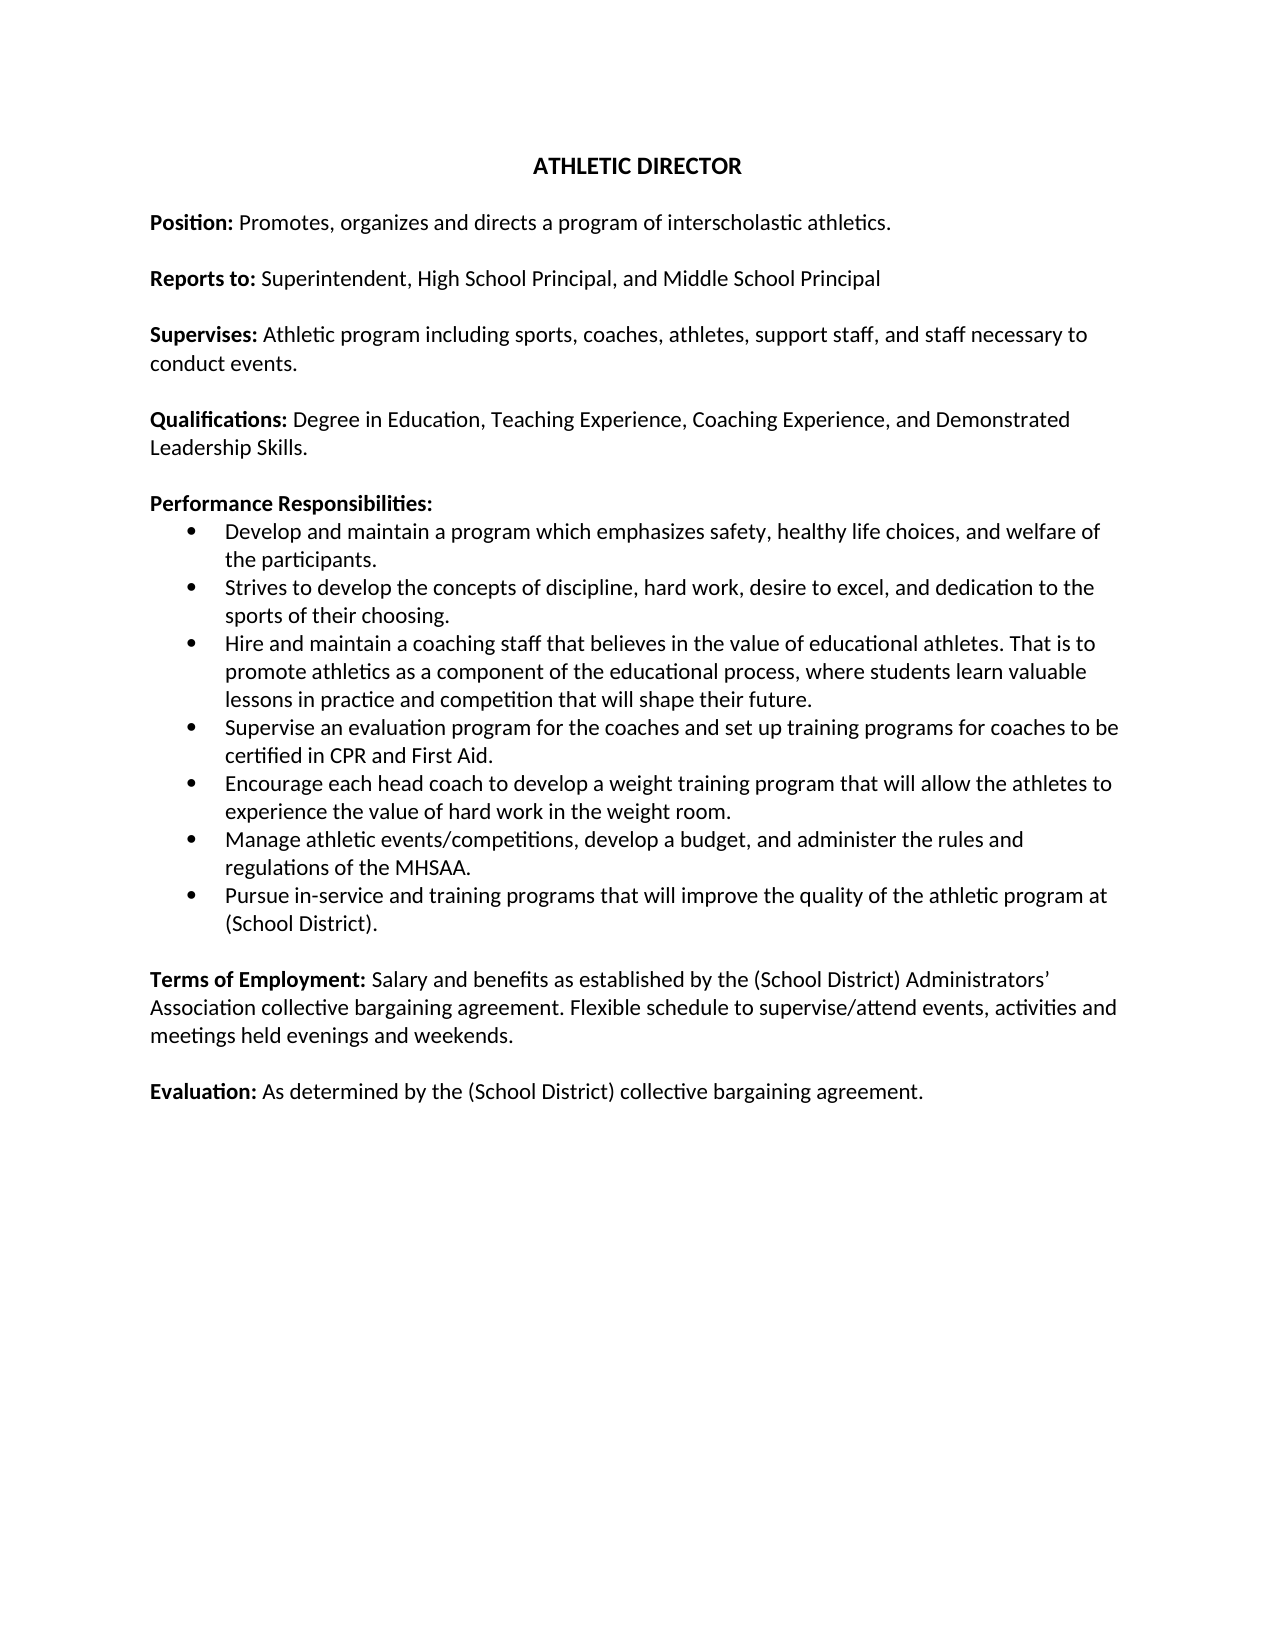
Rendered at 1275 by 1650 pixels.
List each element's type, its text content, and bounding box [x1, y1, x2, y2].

list Encourage each head coach to develop a weight training program that will allow the athletes to experience the value of hard work in the weight room. [187, 769, 1125, 825]
list Develop and maintain a program which emphasizes safety, healthy life choices, and welfare of the participants. [187, 517, 1125, 573]
list Supervise an evaluation program for the coaches and set up training programs for coaches to be certified in CPR and First Aid. [187, 713, 1125, 769]
text Terms of Employment: Salary and benefits as established by the (School District) Administrators’ Association collective bargaining agreement. Flexible schedule to supervise/attend events, activities and meetings held evenings and weekends. [150, 965, 1125, 1049]
text ATHLETIC DIRECTOR [150, 150, 1125, 181]
list Strives to develop the concepts of discipline, hard work, desire to excel, and dedication to the sports of their choosing. [187, 573, 1125, 629]
list Pursue in-service and training programs that will improve the quality of the athletic program at (School District). [187, 881, 1125, 937]
text Position: Promotes, organizes and directs a program of interscholastic athletics. [150, 208, 1125, 237]
list Manage athletic events/competitions, develop a budget, and administer the rules and regulations of the MHSAA. [187, 825, 1125, 881]
list Hire and maintain a coaching staff that believes in the value of educational athletes. That is to promote athletics as a component of the educational process, where students learn valuable lessons in practice and competition that will shape their future. [187, 629, 1125, 713]
text Supervises: Athletic program including sports, coaches, athletes, support staff, and staff necessary to conduct events. [150, 321, 1125, 377]
text Evaluation: As determined by the (School District) collective bargaining agreement. [150, 1077, 1125, 1105]
text Reports to: Superintendent, High School Principal, and Middle School Principal [150, 264, 1125, 293]
text Qualifications: Degree in Education, Teaching Experience, Coaching Experience, and Demonstrated Leadership Skills. [150, 405, 1125, 461]
text Performance Responsibilities: [150, 489, 1125, 517]
